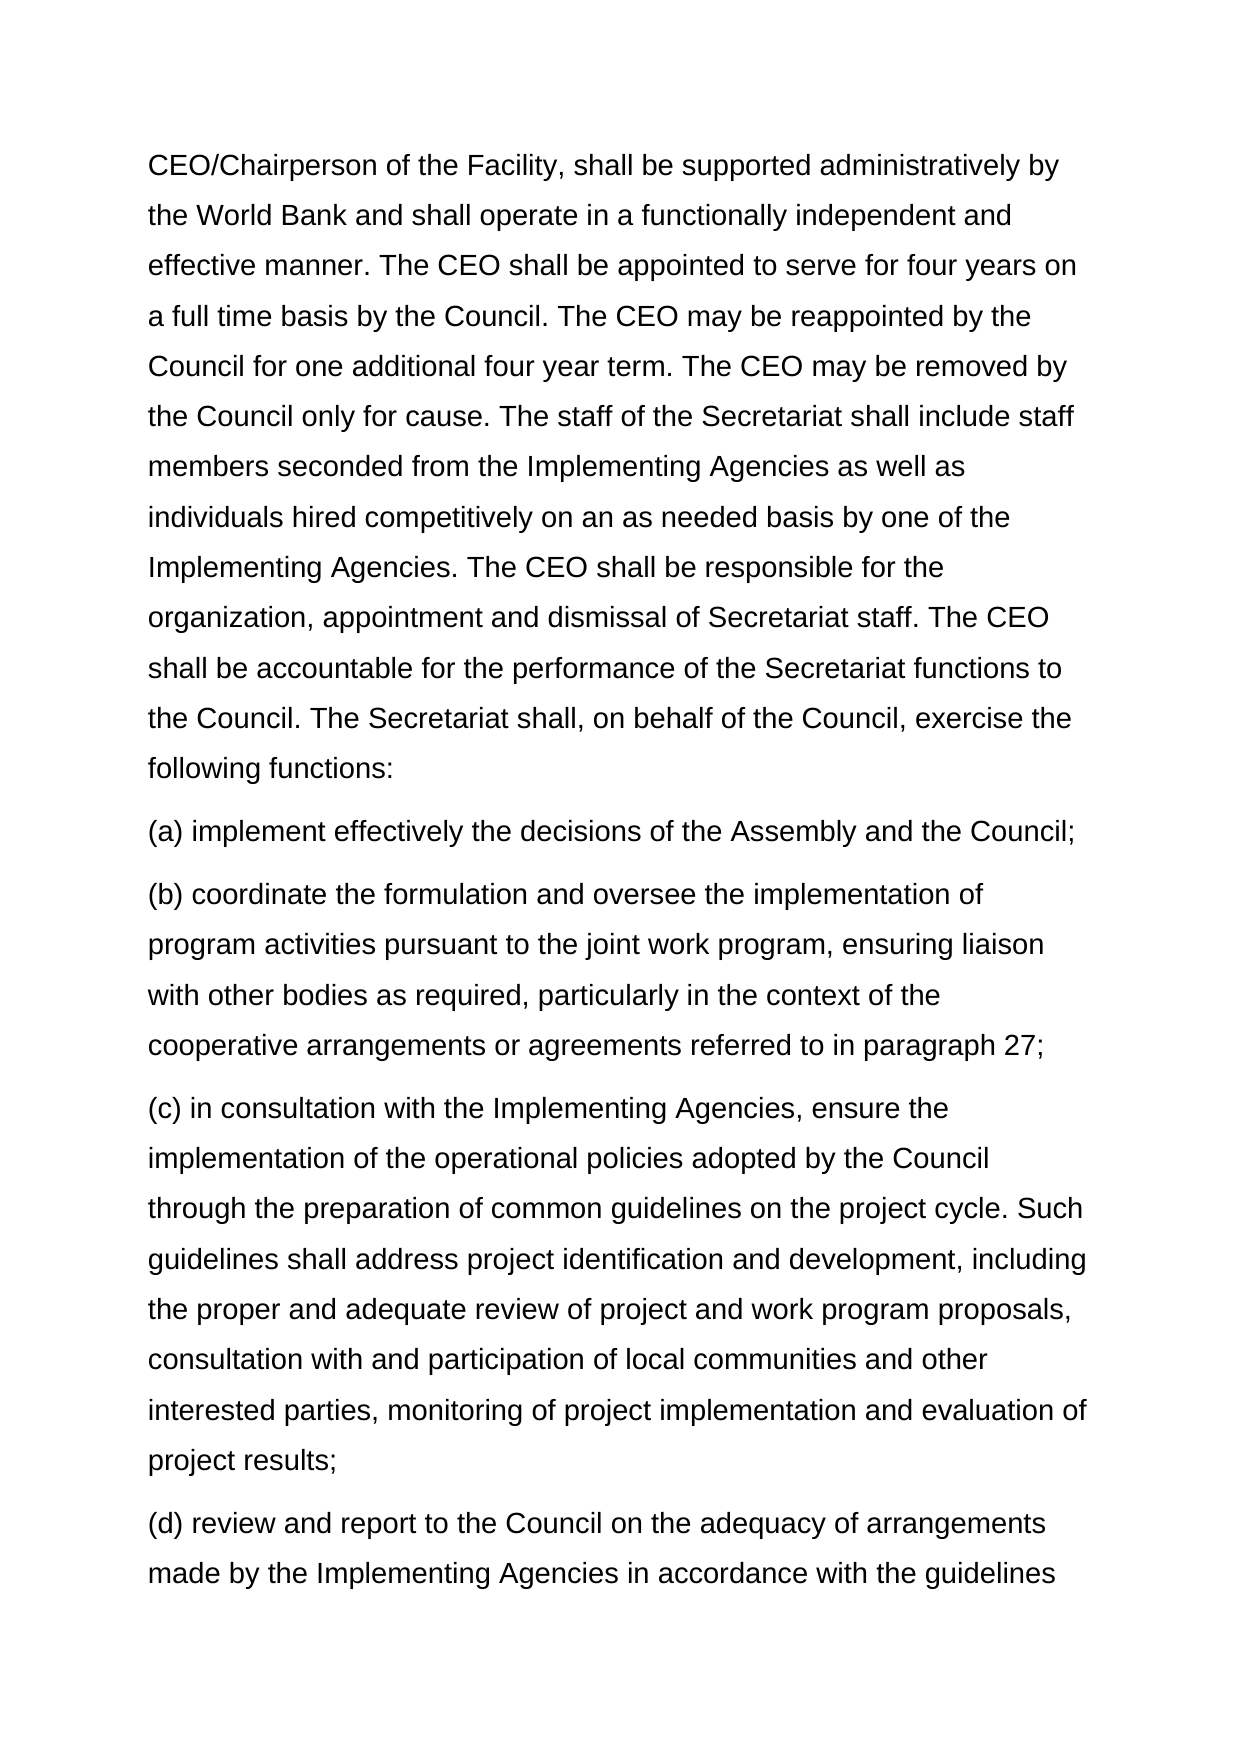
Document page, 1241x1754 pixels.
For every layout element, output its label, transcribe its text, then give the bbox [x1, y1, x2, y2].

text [148, 148, 1093, 785]
text (b) coordinate the formulation and oversee the implementation of program activities pursuant to the joint work program, ensuring liaison with other bodies as required, particularly in the context of the cooperative arrangements or agreements referred to in paragraph 27; [148, 877, 1093, 1061]
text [148, 1506, 1093, 1589]
text (c) in consultation with the Implementing Agencies, ensure the implementation of the operational policies adopted by the Council through the preparation of common guidelines on the project cycle. Such guidelines shall address project identification and development, including the proper and adequate review of project and work program proposals, consultation with and participation of local communities and other interested parties, monitoring of project implementation and evaluation of project results; [148, 1091, 1093, 1476]
text (a) implement effectively the decisions of the Assembly and the Council; [148, 814, 1093, 848]
